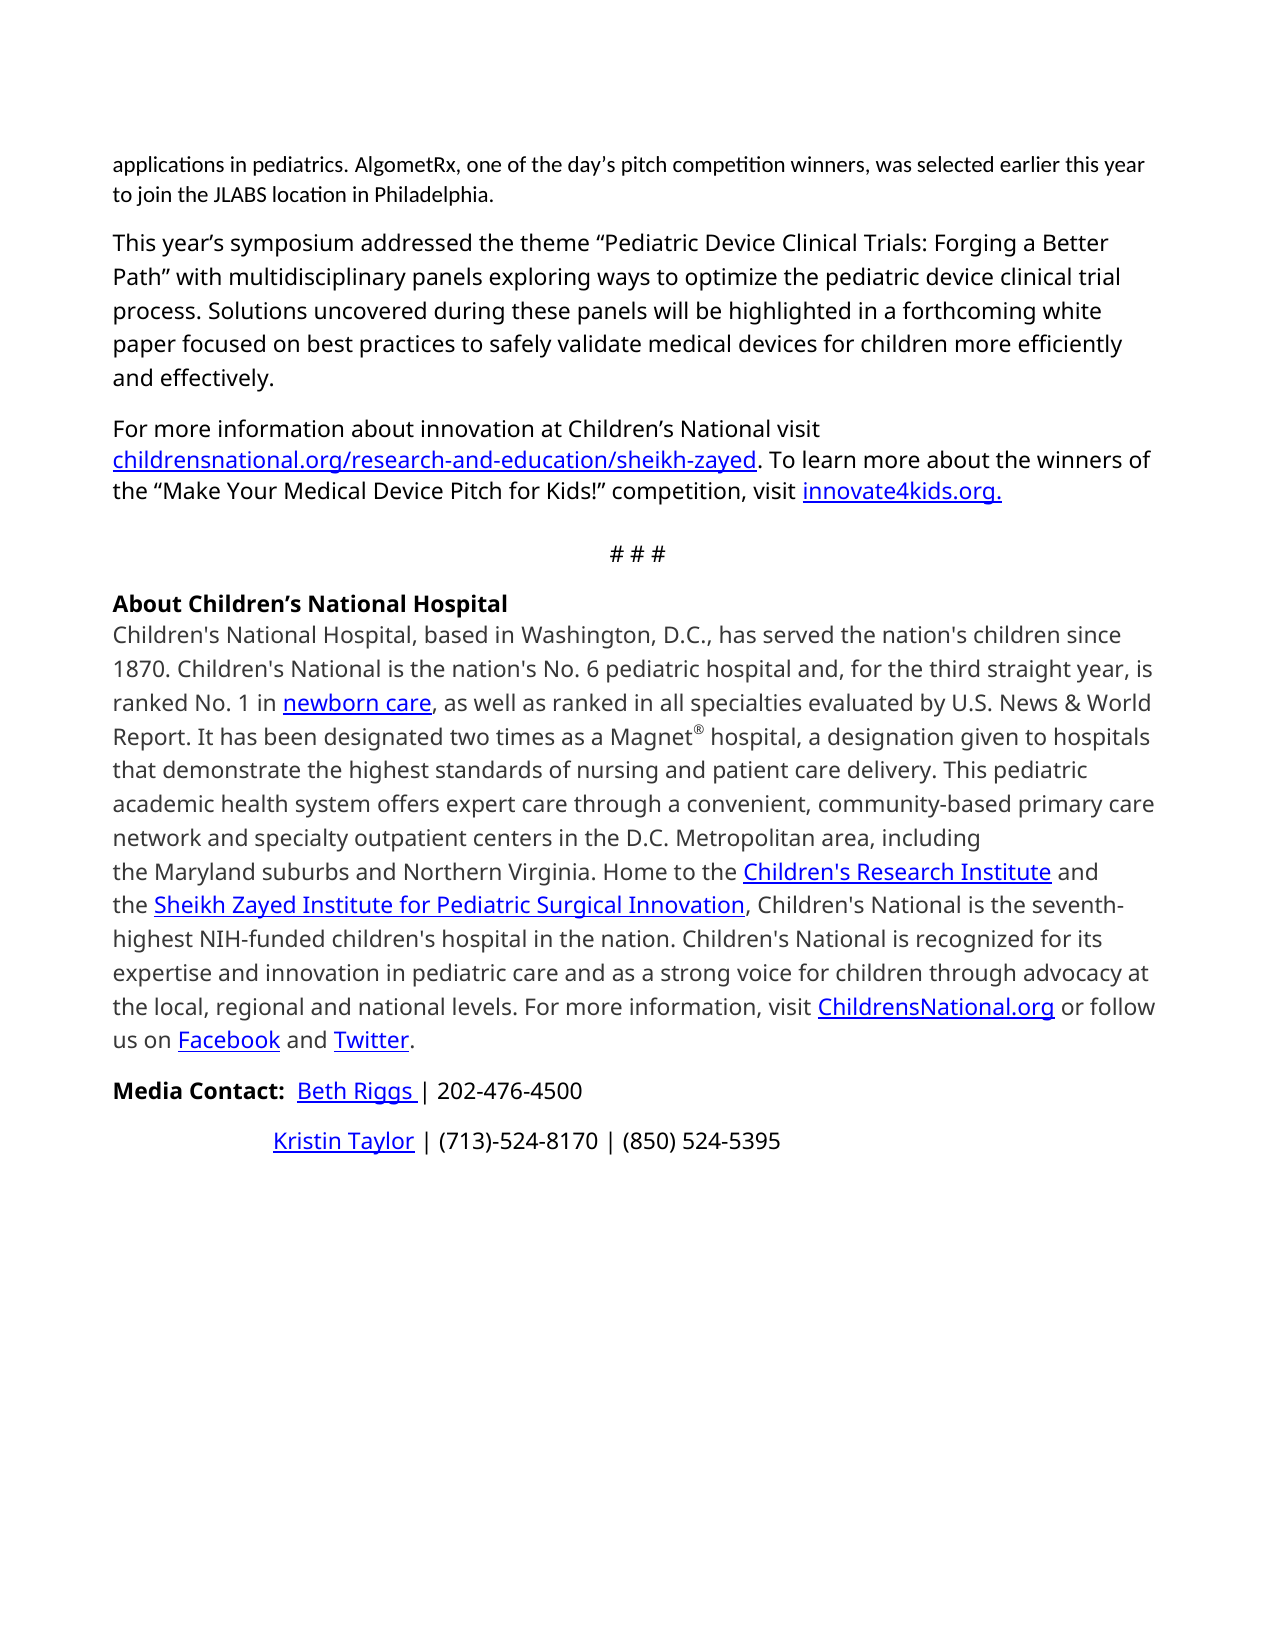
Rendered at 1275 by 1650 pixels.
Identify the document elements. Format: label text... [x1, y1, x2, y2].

text Children's National Hospital, based in Washington, D.C., has served the nation's children since 1870. Children's National is the nation's No. 6 pediatric hospital and, for the third straight year, is ranked No. 1 in newborn care, as well as ranked in all specialties evaluated by U.S. News & World Report. It has been designated two times as a Magnet® hospital, a designation given to hospitals that demonstrate the highest standards of nursing and patient care delivery. This pediatric academic health system offers expert care through a convenient, community-based primary care network and specialty outpatient centers in the D.C. Metropolitan area, including the Maryland suburbs and Northern Virginia. Home to the Children's Research Institute and the Sheikh Zayed Institute for Pediatric Surgical Innovation, Children's National is the seventh-highest NIH-funded children's hospital in the nation. Children's National is recognized for its expertise and innovation in pediatric care and as a strong voice for children through advocacy at the local, regional and national levels. For more information, visit ChildrensNational.org or follow us on Facebook and Twitter. [112, 619, 1162, 1055]
text Media Contact: Beth Riggs | 202-476-4500 [112, 1074, 1162, 1106]
text This year’s symposium addressed the theme “Pediatric Device Clinical Trials: Forging a Better Path” with multidisciplinary panels exploring ways to optimize the pediatric device clinical trial process. Solutions uncovered during these panels will be highlighted in a forthcoming white paper focused on best practices to safely validate medical devices for children more efficiently and effectively. [112, 227, 1162, 393]
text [112, 150, 1162, 208]
text About Children’s National Hospital [112, 588, 1162, 619]
text Kristin Taylor | (713)-524-8170 | (850) 524-5395 [112, 1125, 1162, 1156]
text # # # [112, 537, 1162, 569]
text For more information about innovation at Children’s National visit childrensnational.org/research-and-education/sheikh-zayed. To learn more about the winners of the “Make Your Medical Device Pitch for Kids!” competition, visit innovate4kids.org. [112, 412, 1162, 506]
